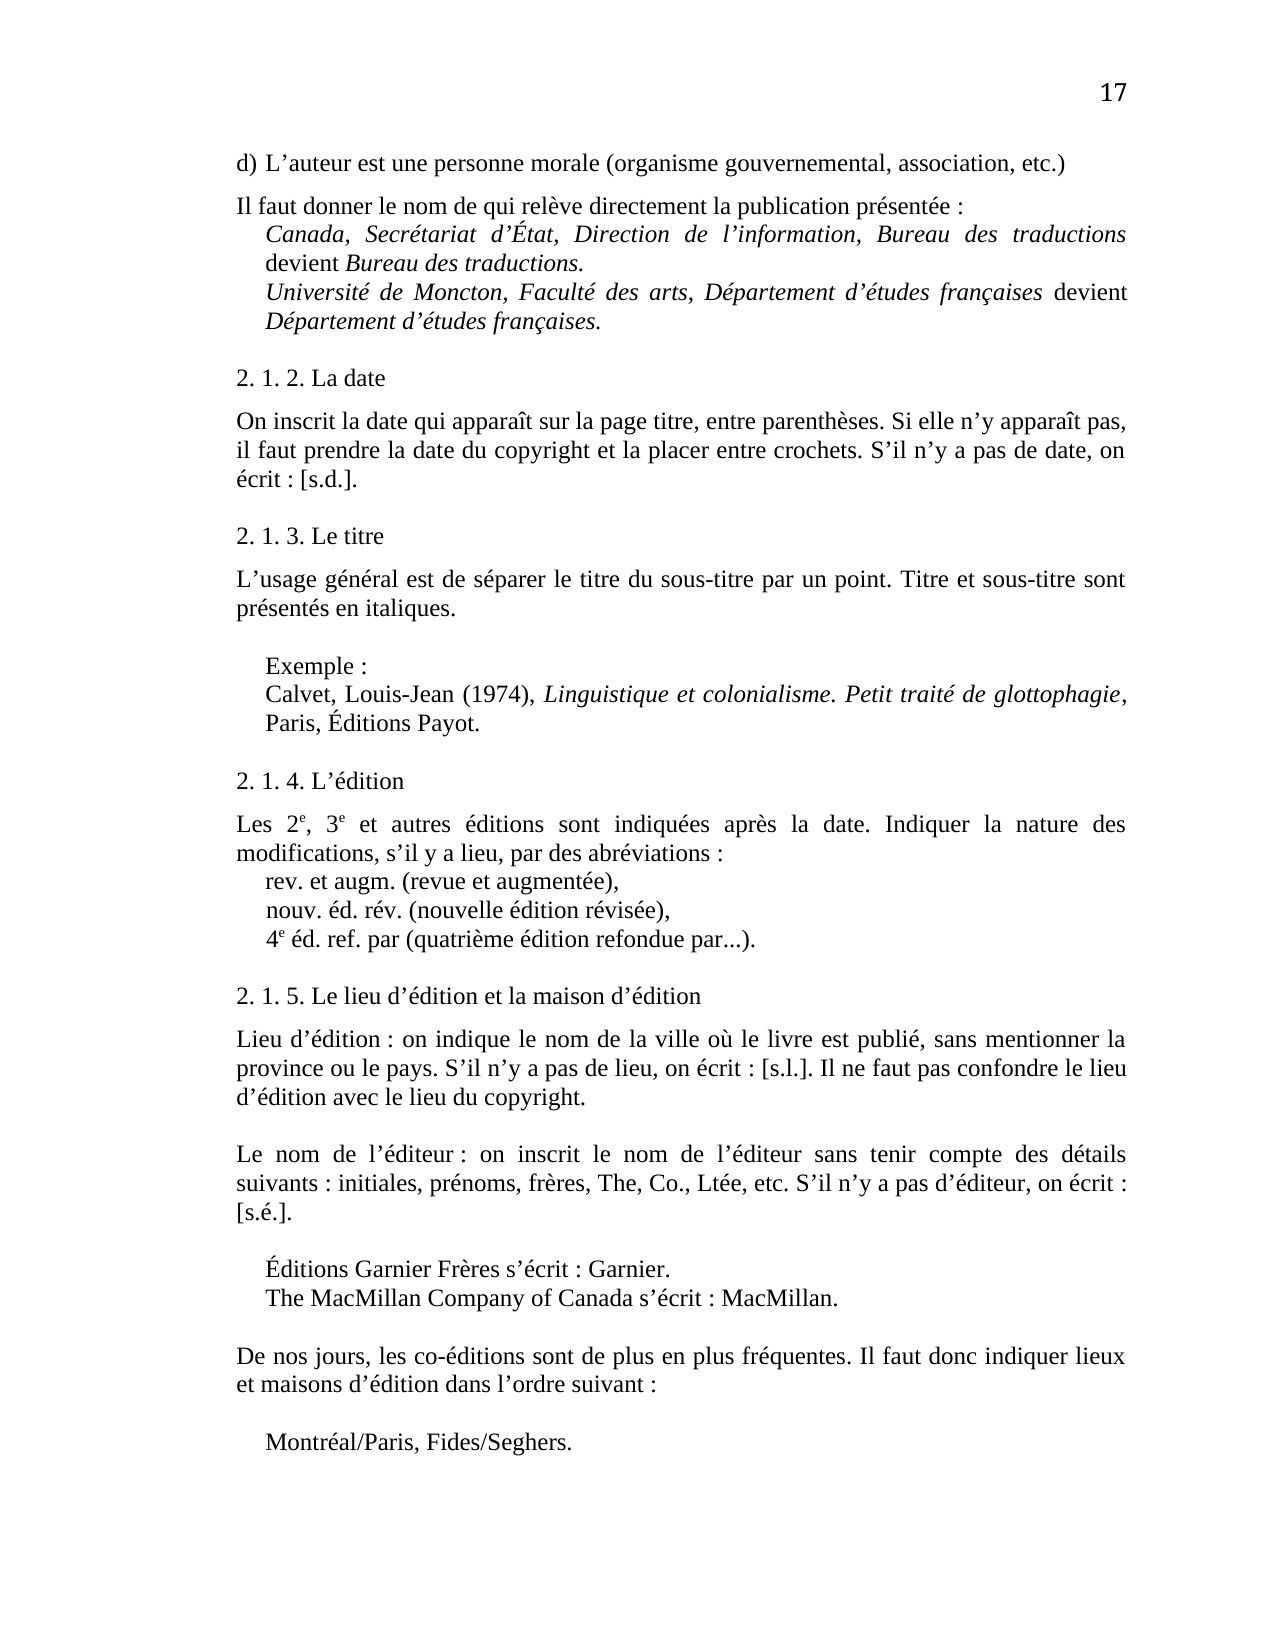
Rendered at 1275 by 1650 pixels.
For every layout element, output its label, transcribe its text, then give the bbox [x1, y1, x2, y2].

text Canada, Secrétariat d’État, Direction de l’information, Bureau des traductions devient Bureau des traductions. [265, 219, 1127, 277]
text The MacMillan Company of Canada s’écrit : MacMillan. [236, 1283, 1127, 1312]
text Université de Moncton, Faculté des arts, Département d’études françaises devient Département d’études françaises. [265, 277, 1127, 334]
text 2. 1. 4. L’édition [236, 766, 1127, 794]
text Les 2e, 3e et autres éditions sont indiquées après la date. Indiquer la nature des modifications, s’il y a lieu, par des abréviations : [236, 809, 1127, 866]
text Éditions Garnier Frères s’écrit : Garnier. [236, 1254, 1127, 1283]
text L’usage général est de séparer le titre du sous-titre par un point. Titre et sous-titre sont présentés en italiques. [236, 564, 1127, 622]
text De nos jours, les co-éditions sont de plus en plus fréquentes. Il faut donc indiquer lieux et maisons d’édition dans l’ordre suivant : [236, 1341, 1127, 1398]
text Lieu d’édition : on indique le nom de la ville où le livre est publié, sans mentionner la province ou le pays. S’il n’y a pas de lieu, on écrit : [s.l.]. Il ne faut pas confondre le lieu d’édition avec le lieu du copyright. [236, 1024, 1127, 1111]
text On inscrit la date qui apparaît sur la page titre, entre parenthèses. Si elle n’y apparaît pas, il faut prendre la date du copyright et la placer entre crochets. S’il n’y a pas de date, on écrit : [s.d.]. [236, 406, 1127, 493]
text 4e éd. ref. par (quatrième édition refondue par...). [265, 924, 1127, 953]
text Montréal/Paris, Fides/Seghers. [265, 1427, 1127, 1456]
text 2. 1. 3. Le titre [236, 521, 1127, 550]
text Il faut donner le nom de qui relève directement la publication présentée : [236, 191, 1127, 219]
text Exemple : [265, 651, 1127, 679]
text d) L’auteur est une personne morale (organisme gouvernemental, association, etc.) [236, 148, 1127, 176]
text nouv. éd. rév. (nouvelle édition révisée), [265, 895, 1127, 924]
text 2. 1. 5. Le lieu d’édition et la maison d’édition [236, 981, 1127, 1010]
text rev. et augm. (revue et augmentée), [265, 866, 1127, 895]
text Le nom de l’éditeur : on inscrit le nom de l’éditeur sans tenir compte des détails suivants : initiales, prénoms, frères, The, Co., Ltée, etc. S’il n’y a pas d’éditeur, on écrit : [s.é.]. [236, 1139, 1127, 1226]
text 2. 1. 2. La date [236, 363, 1127, 392]
text Calvet, Louis-Jean (1974), Linguistique et colonialisme. Petit traité de glottophagie, Paris, Éditions Payot. [265, 679, 1127, 737]
